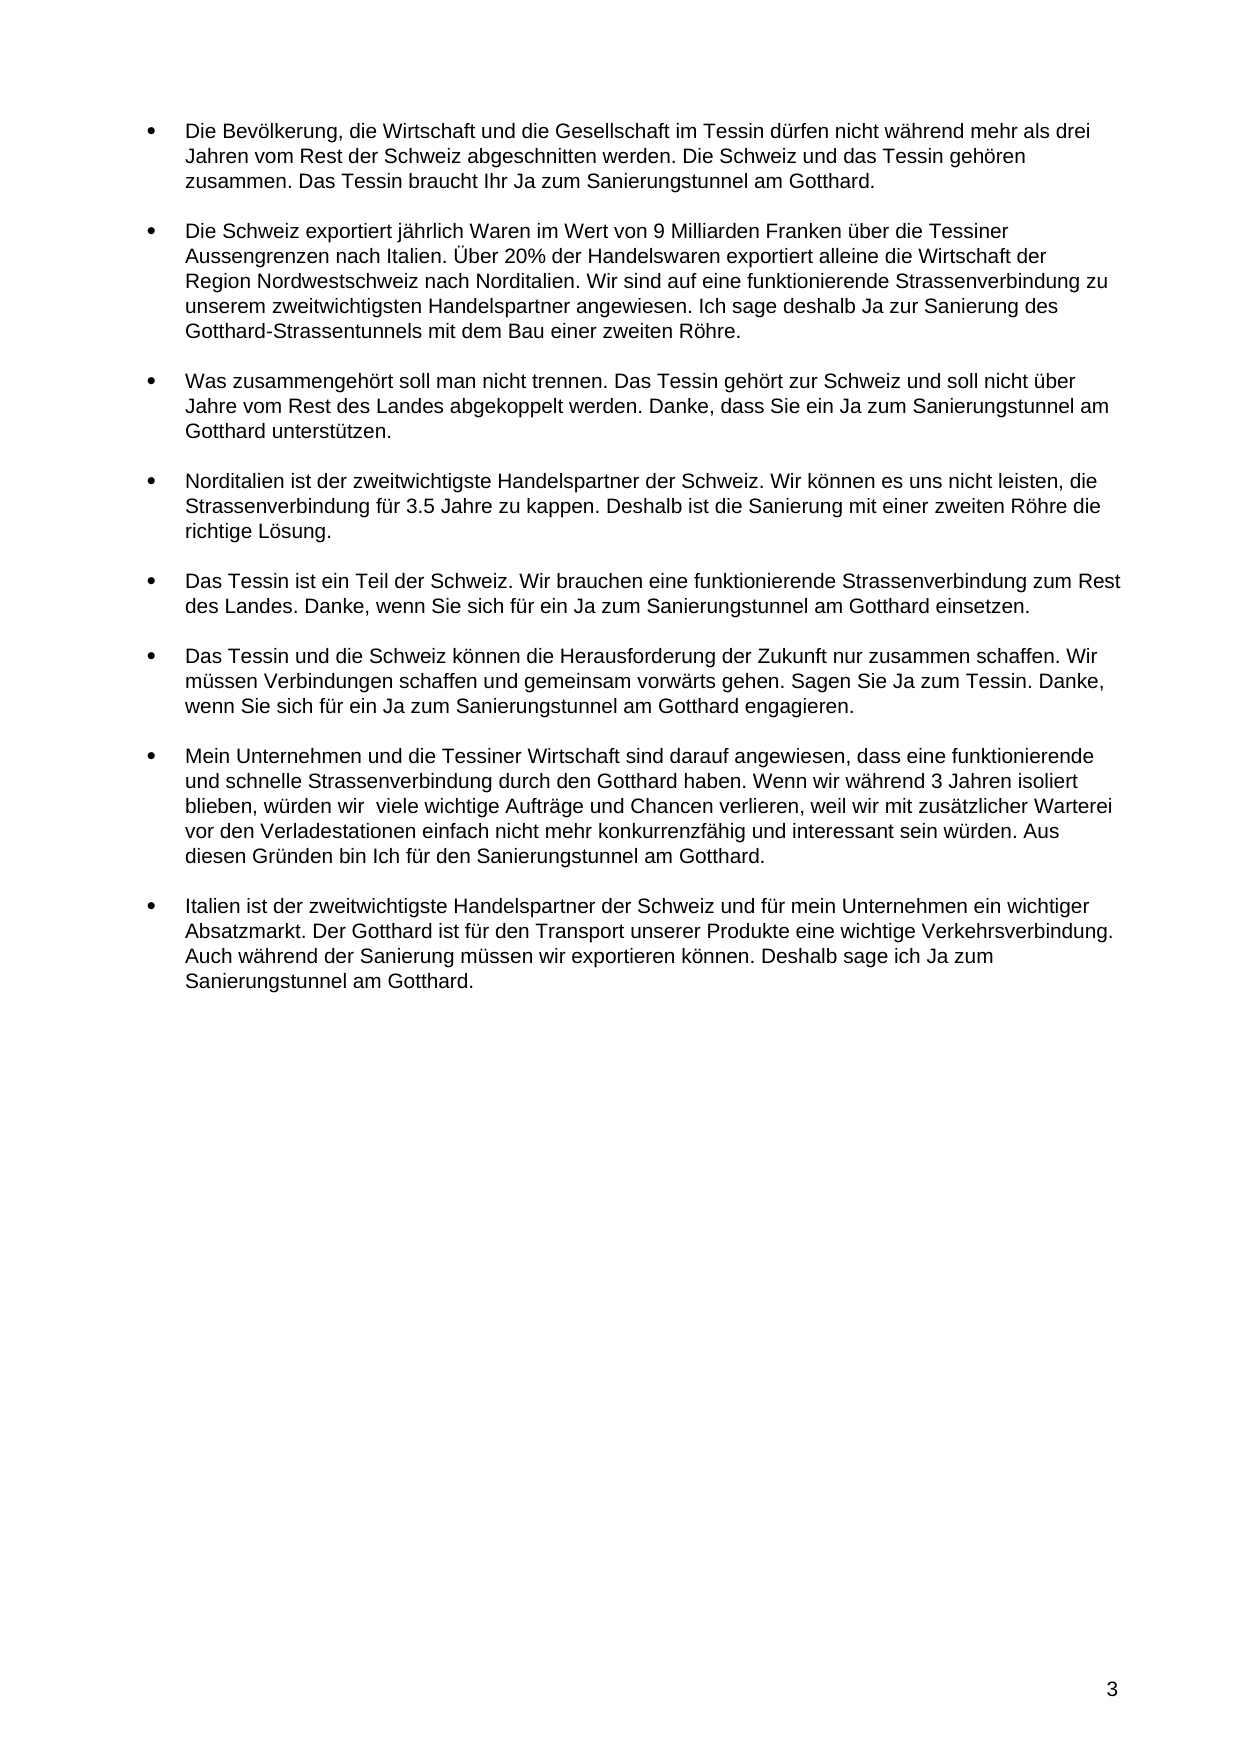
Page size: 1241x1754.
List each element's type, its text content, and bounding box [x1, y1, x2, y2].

list Die Schweiz exportiert jährlich Waren im Wert von 9 Milliarden Franken über die Tessiner Aussengrenzen nach Italien. Über 20% der Handelswaren exportiert alleine die Wirtschaft der Region Nordwestschweiz nach Norditalien. Wir sind auf eine funktionierende Strassenverbindung zu unserem zweitwichtigsten Handelspartner angewiesen. Ich sage deshalb Ja zur Sanierung des Gotthard-Strassentunnels mit dem Bau einer zweiten Röhre. [148, 218, 1122, 343]
list Das Tessin und die Schweiz können die Herausforderung der Zukunft nur zusammen schaffen. Wir müssen Verbindungen schaffen und gemeinsam vorwärts gehen. Sagen Sie Ja zum Tessin. Danke, wenn Sie sich für ein Ja zum Sanierungstunnel am Gotthard engagieren. [148, 643, 1122, 718]
list Das Tessin ist ein Teil der Schweiz. Wir brauchen eine funktionierende Strassenverbindung zum Rest des Landes. Danke, wenn Sie sich für ein Ja zum Sanierungstunnel am Gotthard einsetzen. [148, 568, 1122, 618]
list Italien ist der zweitwichtigste Handelspartner der Schweiz und für mein Unternehmen ein wichtiger Absatzmarkt. Der Gotthard ist für den Transport unserer Produkte eine wichtige Verkehrsverbindung. Auch während der Sanierung müssen wir exportieren können. Deshalb sage ich Ja zum Sanierungstunnel am Gotthard. [148, 893, 1122, 993]
list Die Bevölkerung, die Wirtschaft und die Gesellschaft im Tessin dürfen nicht während mehr als drei Jahren vom Rest der Schweiz abgeschnitten werden. Die Schweiz und das Tessin gehören zusammen. Das Tessin braucht Ihr Ja zum Sanierungstunnel am Gotthard. [148, 118, 1122, 193]
list Mein Unternehmen und die Tessiner Wirtschaft sind darauf angewiesen, dass eine funktionierende und schnelle Strassenverbindung durch den Gotthard haben. Wenn wir während 3 Jahren isoliert blieben, würden wir viele wichtige Aufträge und Chancen verlieren, weil wir mit zusätzlicher Warterei vor den Verladestationen einfach nicht mehr konkurrenzfähig und interessant sein würden. Aus diesen Gründen bin Ich für den Sanierungstunnel am Gotthard. [148, 743, 1122, 868]
list Norditalien ist der zweitwichtigste Handelspartner der Schweiz. Wir können es uns nicht leisten, die Strassenverbindung für 3.5 Jahre zu kappen. Deshalb ist die Sanierung mit einer zweiten Röhre die richtige Lösung. [148, 468, 1122, 543]
list Was zusammengehört soll man nicht trennen. Das Tessin gehört zur Schweiz und soll nicht über Jahre vom Rest des Landes abgekoppelt werden. Danke, dass Sie ein Ja zum Sanierungstunnel am Gotthard unterstützen. [148, 368, 1122, 443]
